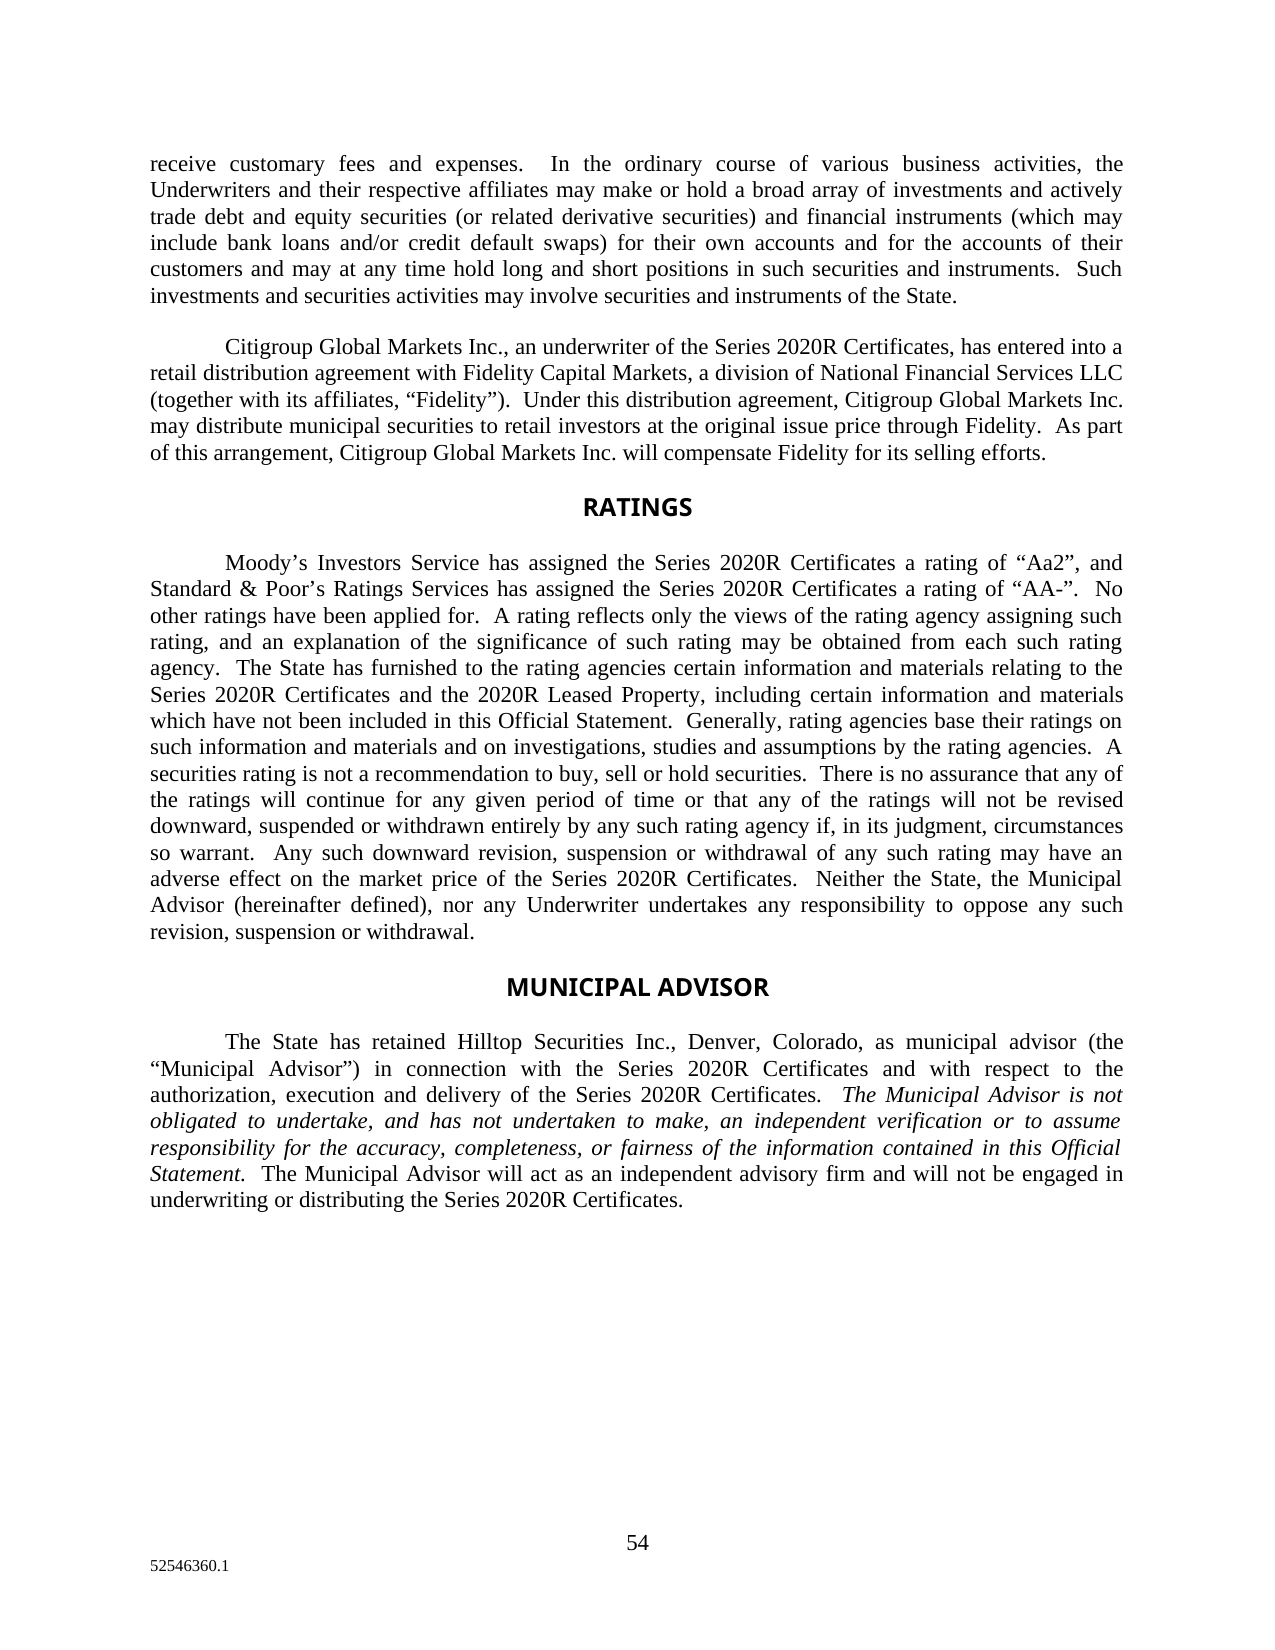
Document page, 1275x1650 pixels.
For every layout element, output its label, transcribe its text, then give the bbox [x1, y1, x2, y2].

subtitle MUNICIPAL ADVISOR [150, 969, 1125, 1003]
subtitle RATINGS [150, 490, 1125, 524]
text Moody’s Investors Service has assigned the Series 2020R Certificates a rating of “Aa2”, and Standard & Poor’s Ratings Services has assigned the Series 2020R Certificates a rating of “AA-”. No other ratings have been applied for. A rating reflects only the views of the rating agency assigning such rating, and an explanation of the significance of such rating may be obtained from each such rating agency. The State has furnished to the rating agencies certain information and materials relating to the Series 2020R Certificates and the 2020R Leased Property, including certain information and materials which have not been included in this Official Statement. Generally, rating agencies base their ratings on such information and materials and on investigations, studies and assumptions by the rating agencies. A securities rating is not a recommendation to buy, sell or hold securities. There is no assurance that any of the ratings will continue for any given period of time or that any of the ratings will not be revised downward, suspended or withdrawn entirely by any such rating agency if, in its judgment, circumstances so warrant. Any such downward revision, suspension or withdrawal of any such rating may have an adverse effect on the market price of the Series 2020R Certificates. Neither the State, the Municipal Advisor (hereinafter defined), nor any Underwriter undertakes any responsibility to oppose any such revision, suspension or withdrawal. [150, 549, 1125, 944]
text Citigroup Global Markets Inc., an underwriter of the Series 2020R Certificates, has entered into a retail distribution agreement with Fidelity Capital Markets, a division of National Financial Services LLC (together with its affiliates, “Fidelity”). Under this distribution agreement, Citigroup Global Markets Inc. may distribute municipal securities to retail investors at the original issue price through Fidelity. As part of this arrangement, Citigroup Global Markets Inc. will compensate Fidelity for its selling efforts. [150, 333, 1125, 465]
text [150, 150, 1125, 308]
text The State has retained Hilltop Securities Inc., Denver, Colorado, as municipal advisor (the “Municipal Advisor”) in connection with the Series 2020R Certificates and with respect to the authorization, execution and delivery of the Series 2020R Certificates. The Municipal Advisor is not obligated to undertake, and has not undertaken to make, an independent verification or to assume responsibility for the accuracy, completeness, or fairness of the information contained in this Official Statement. The Municipal Advisor will act as an independent advisory firm and will not be engaged in underwriting or distributing the Series 2020R Certificates. [150, 1028, 1125, 1213]
